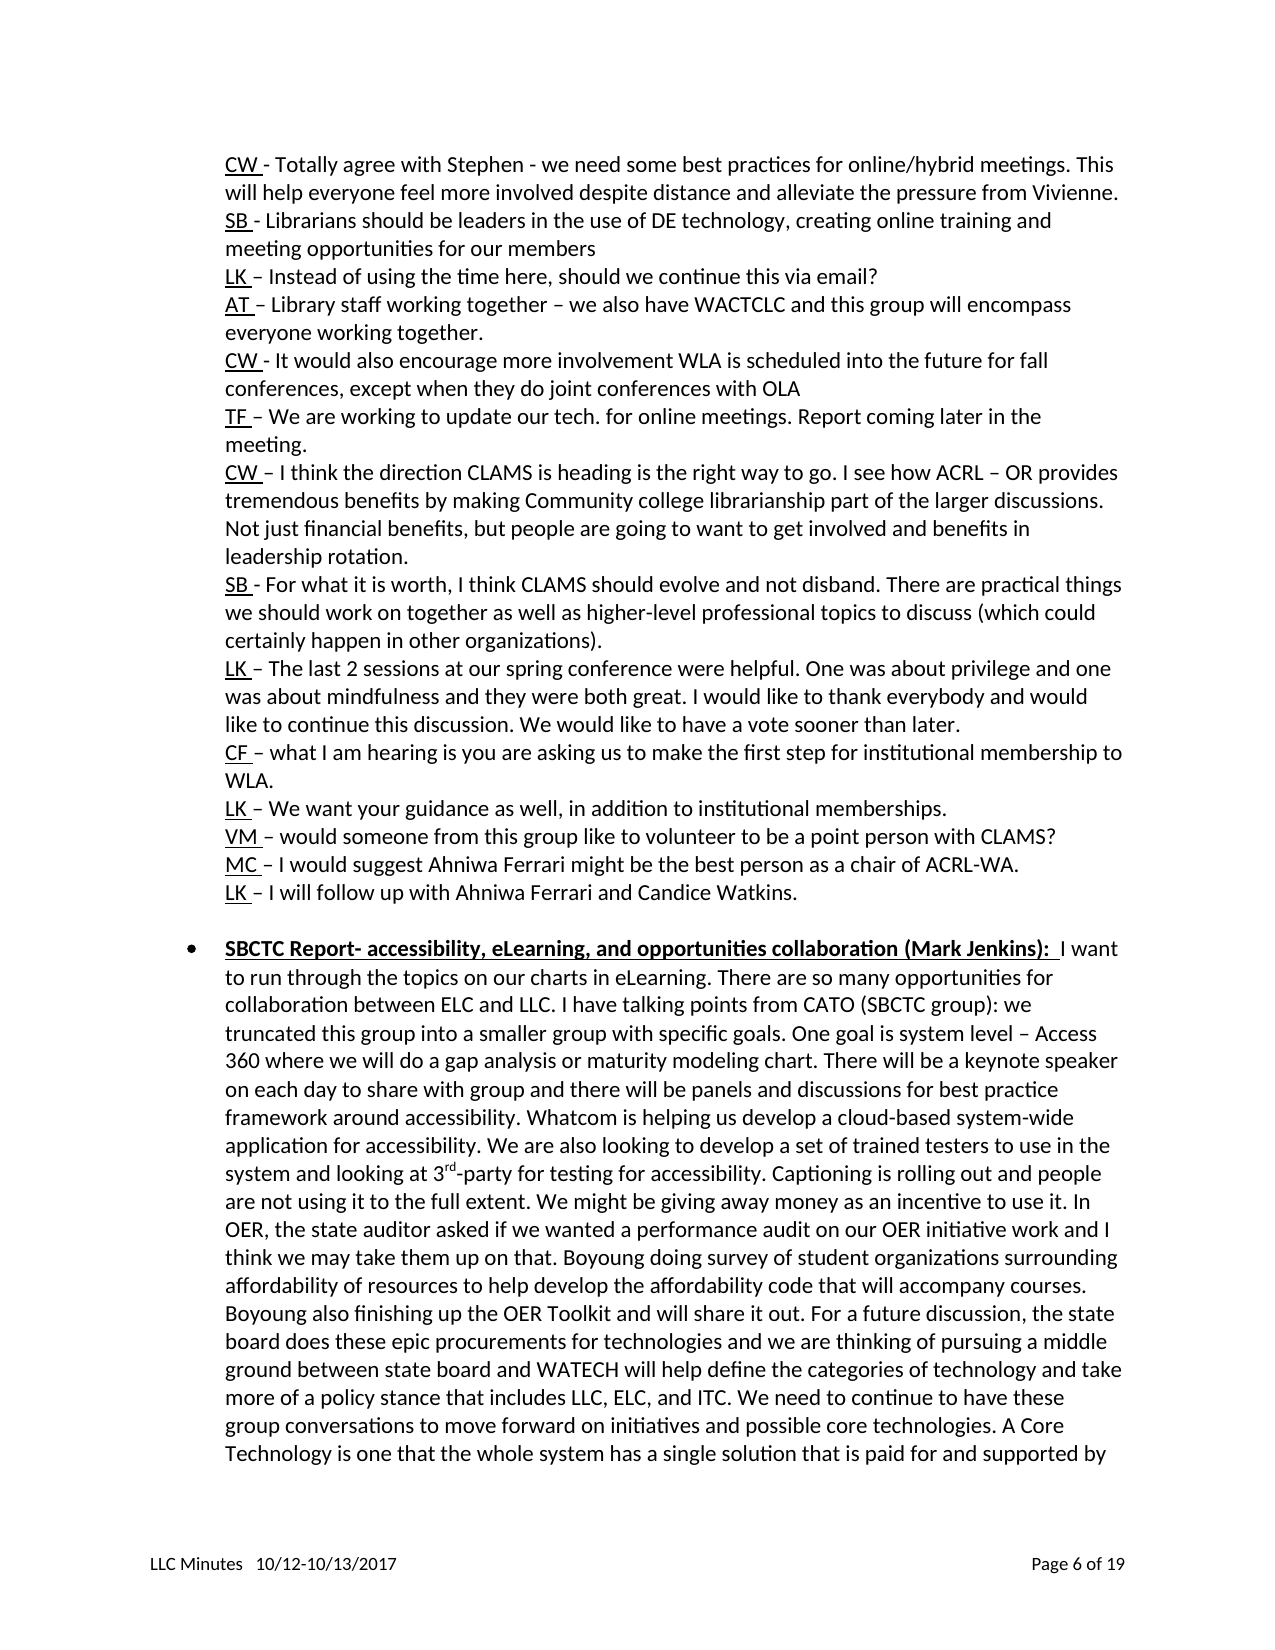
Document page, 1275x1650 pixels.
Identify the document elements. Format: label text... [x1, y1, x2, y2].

list SB - Librarians should be leaders in the use of DE technology, creating online training and meeting opportunities for our members [225, 206, 1125, 262]
list SB - For what it is worth, I think CLAMS should evolve and not disband. There are practical things we should work on together as well as higher-level professional topics to discuss (which could certainly happen in other organizations). [225, 570, 1125, 654]
list LK – I will follow up with Ahniwa Ferrari and Candice Watkins. [225, 878, 1125, 907]
list LK – Instead of using the time here, should we continue this via email? [225, 262, 1125, 290]
list LK – The last 2 sessions at our spring conference were helpful. One was about privilege and one was about mindfulness and they were both great. I would like to thank everybody and would like to continue this discussion. We would like to have a vote sooner than later. [225, 654, 1125, 738]
list CF – what I am hearing is you are asking us to make the first step for institutional membership to WLA. [225, 738, 1125, 794]
list CW – I think the direction CLAMS is heading is the right way to go. I see how ACRL – OR provides tremendous benefits by making Community college librarianship part of the larger discussions. Not just financial benefits, but people are going to want to get involved and benefits in leadership rotation. [225, 458, 1125, 570]
list AT – Library staff working together – we also have WACTCLC and this group will encompass everyone working together. [225, 290, 1125, 346]
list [187, 934, 1125, 1467]
list LK – We want your guidance as well, in addition to institutional memberships. [225, 794, 1125, 822]
list TF – We are working to update our tech. for online meetings. Report coming later in the meeting. [225, 402, 1125, 458]
list CW - It would also encourage more involvement WLA is scheduled into the future for fall conferences, except when they do joint conferences with OLA [225, 346, 1125, 402]
list VM – would someone from this group like to volunteer to be a point person with CLAMS? [225, 822, 1125, 851]
list CW - Totally agree with Stephen - we need some best practices for online/hybrid meetings. This will help everyone feel more involved despite distance and alleviate the pressure from Vivienne. [225, 150, 1125, 206]
list MC – I would suggest Ahniwa Ferrari might be the best person as a chair of ACRL-WA. [225, 851, 1125, 878]
